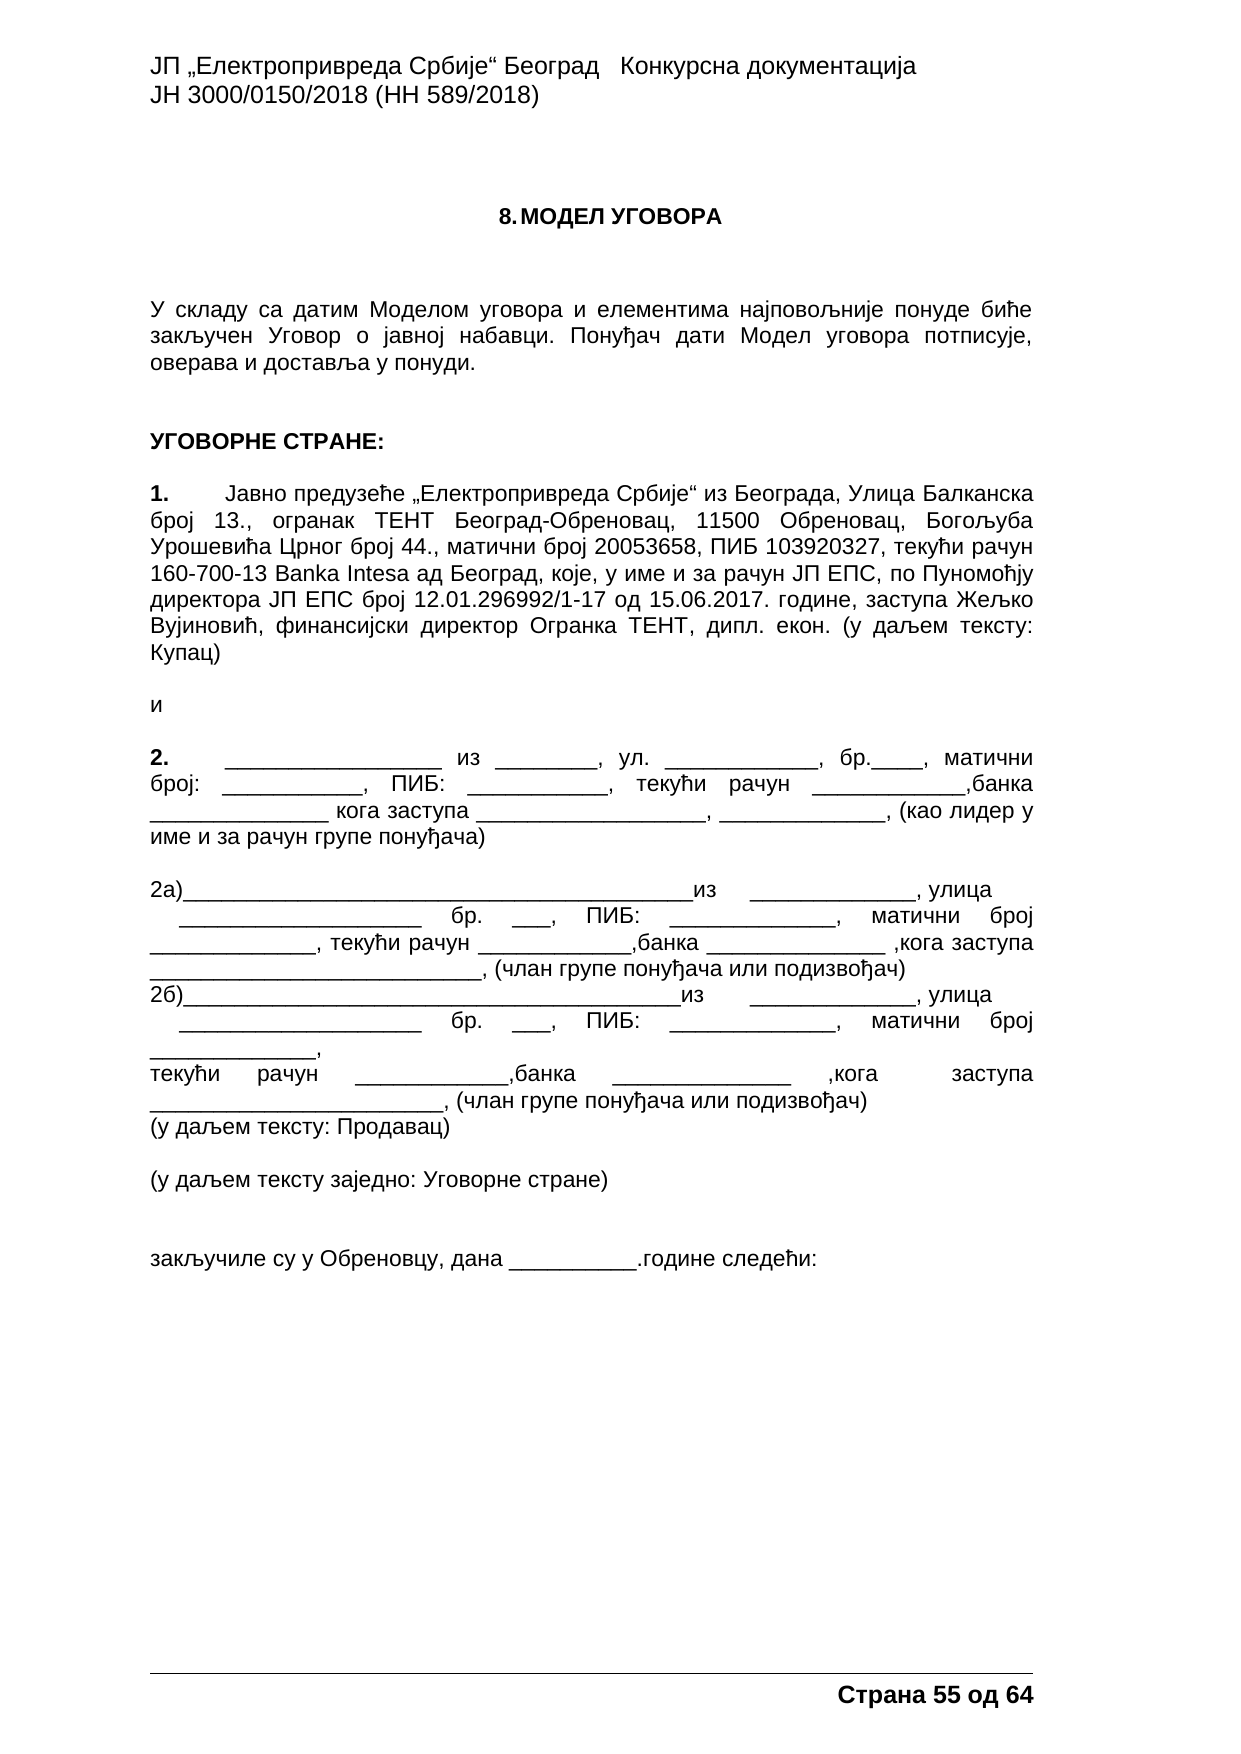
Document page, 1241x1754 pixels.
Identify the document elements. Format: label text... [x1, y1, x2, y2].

text текући рачун ____________,банка ______________ ,кога заступа _______________________, (члан групе понуђача или подизвођач) [150, 1060, 1033, 1113]
text У складу са датим Моделом уговора и елементима најповољније понуде биће закључен Уговор о јавној набавци. Понуђач дати Модел уговора потписује, оверава и доставља у понуди. [150, 296, 1033, 375]
text 2а)________________________________________из _____________, улица [150, 876, 1033, 902]
text (у даљем тексту заједно: Уговорне стране) [150, 1166, 1033, 1192]
list _________________ из ________, ул. ____________, бр.____, матични број: ___________, ПИБ: ___________, текући рачун ____________,банка ______________ кога заступа __________________, _____________, (као лидер у име и за рачун групе понуђача) [150, 744, 1033, 849]
text ___________________ бр. ___, ПИБ: _____________, матични број _____________, [150, 1007, 1033, 1060]
list МОДЕЛ УГОВОРА [187, 203, 1033, 229]
text закључиле су у Обреновцу, дана __________.године следећи: [150, 1245, 1033, 1271]
text УГОВОРНЕ СТРАНЕ: [150, 428, 1033, 454]
text (у даљем тексту: Продавац) [150, 1113, 1033, 1139]
text и [150, 691, 1033, 718]
text 2б)_______________________________________из _____________, улица [150, 981, 1033, 1007]
list Јавно предузеће „Електропривреда Србије“ из Београда, Улица Балканска број 13., огранак ТЕНТ Београд-Обреновац, 11500 Обреновац, Богољуба Урошевића Црног број 44., матични број 20053658, ПИБ 103920327, текући рачун 160-700-13 Banka Intesа ад Београд, које, у име и за рачун ЈП ЕПС, по Пуномоћју директора ЈП ЕПС број 12.01.296992/1-17 од 15.06.2017. године, заступа Жељко Вујиновић, финансијски директор Огранка ТЕНТ, дипл. екон. (у даљем тексту: Купац) [150, 480, 1033, 665]
text ___________________ бр. ___, ПИБ: _____________, матични број _____________, текући рачун ____________,банка ______________ ,кога заступа __________________________, (члан групе понуђача или подизвођач) [150, 902, 1033, 981]
